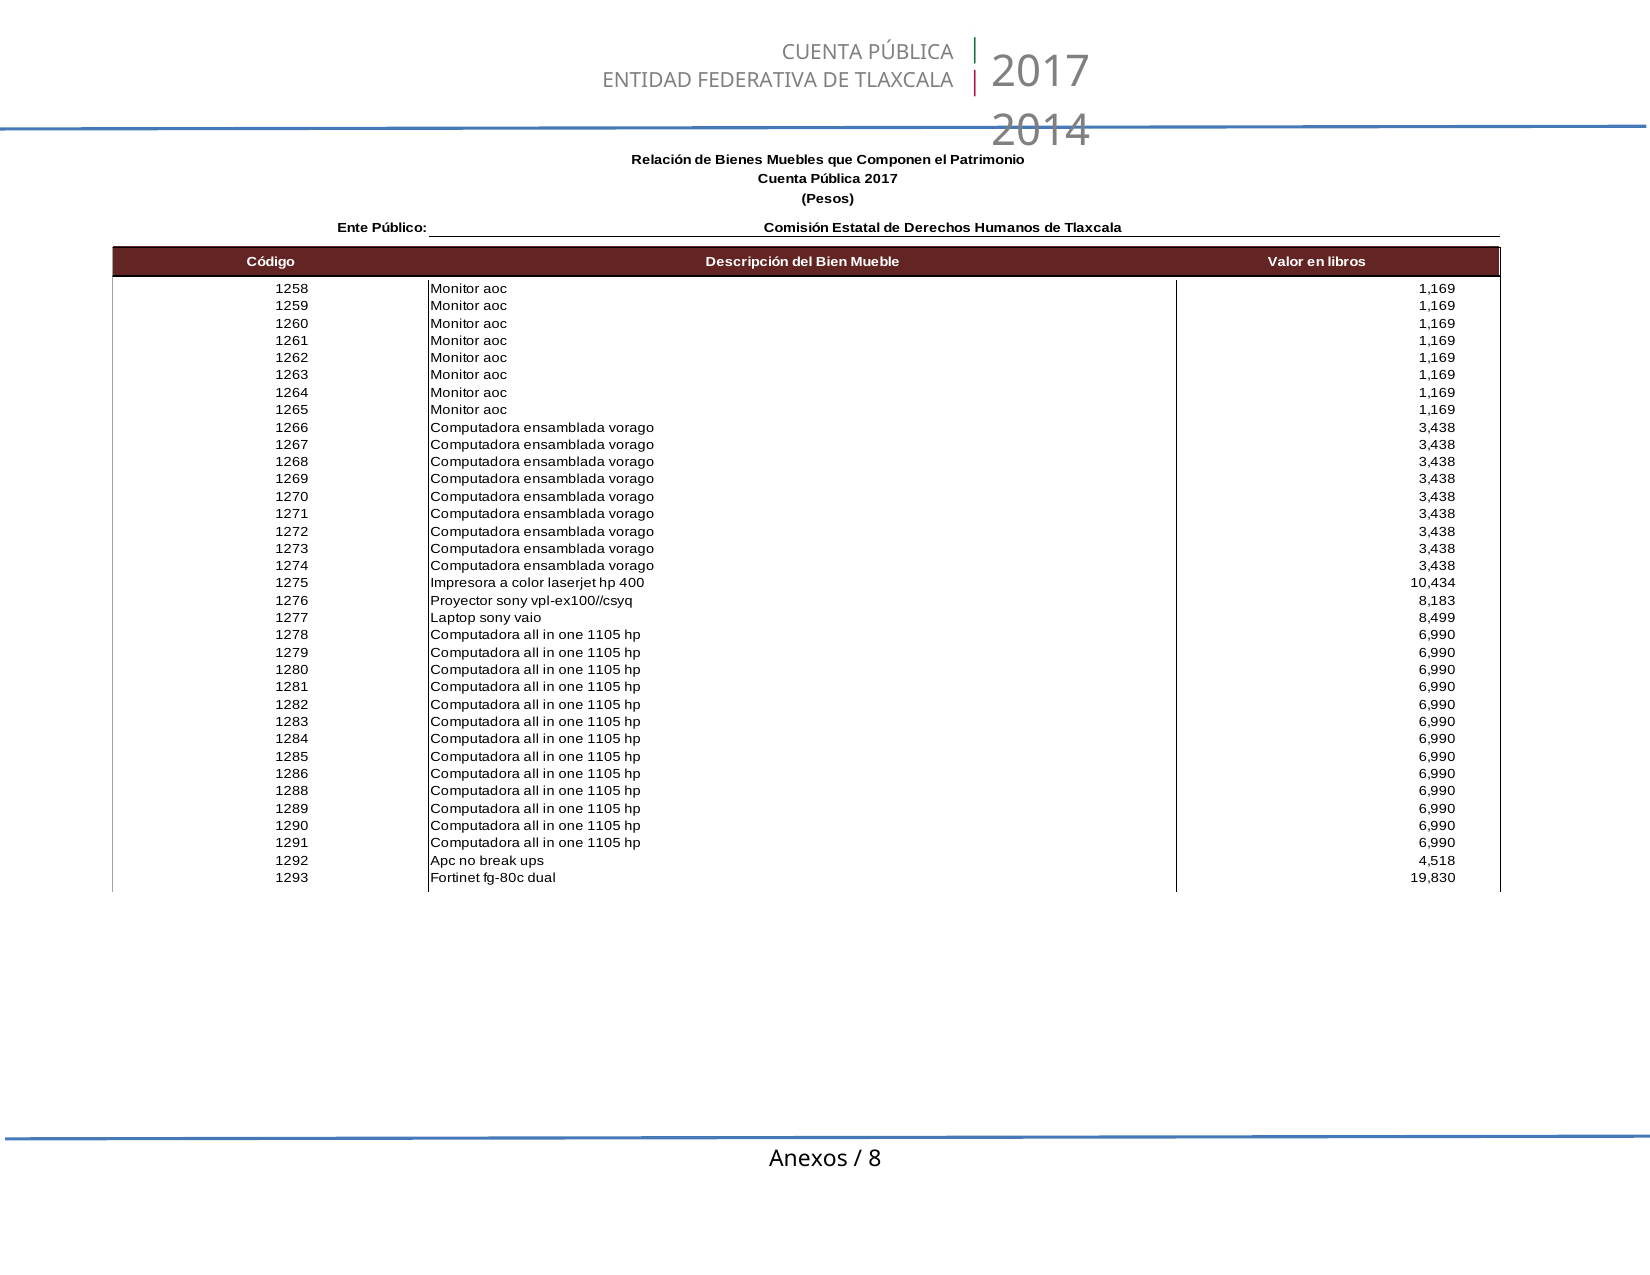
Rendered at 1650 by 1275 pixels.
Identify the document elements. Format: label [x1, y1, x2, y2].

picture [968, 28, 985, 99]
